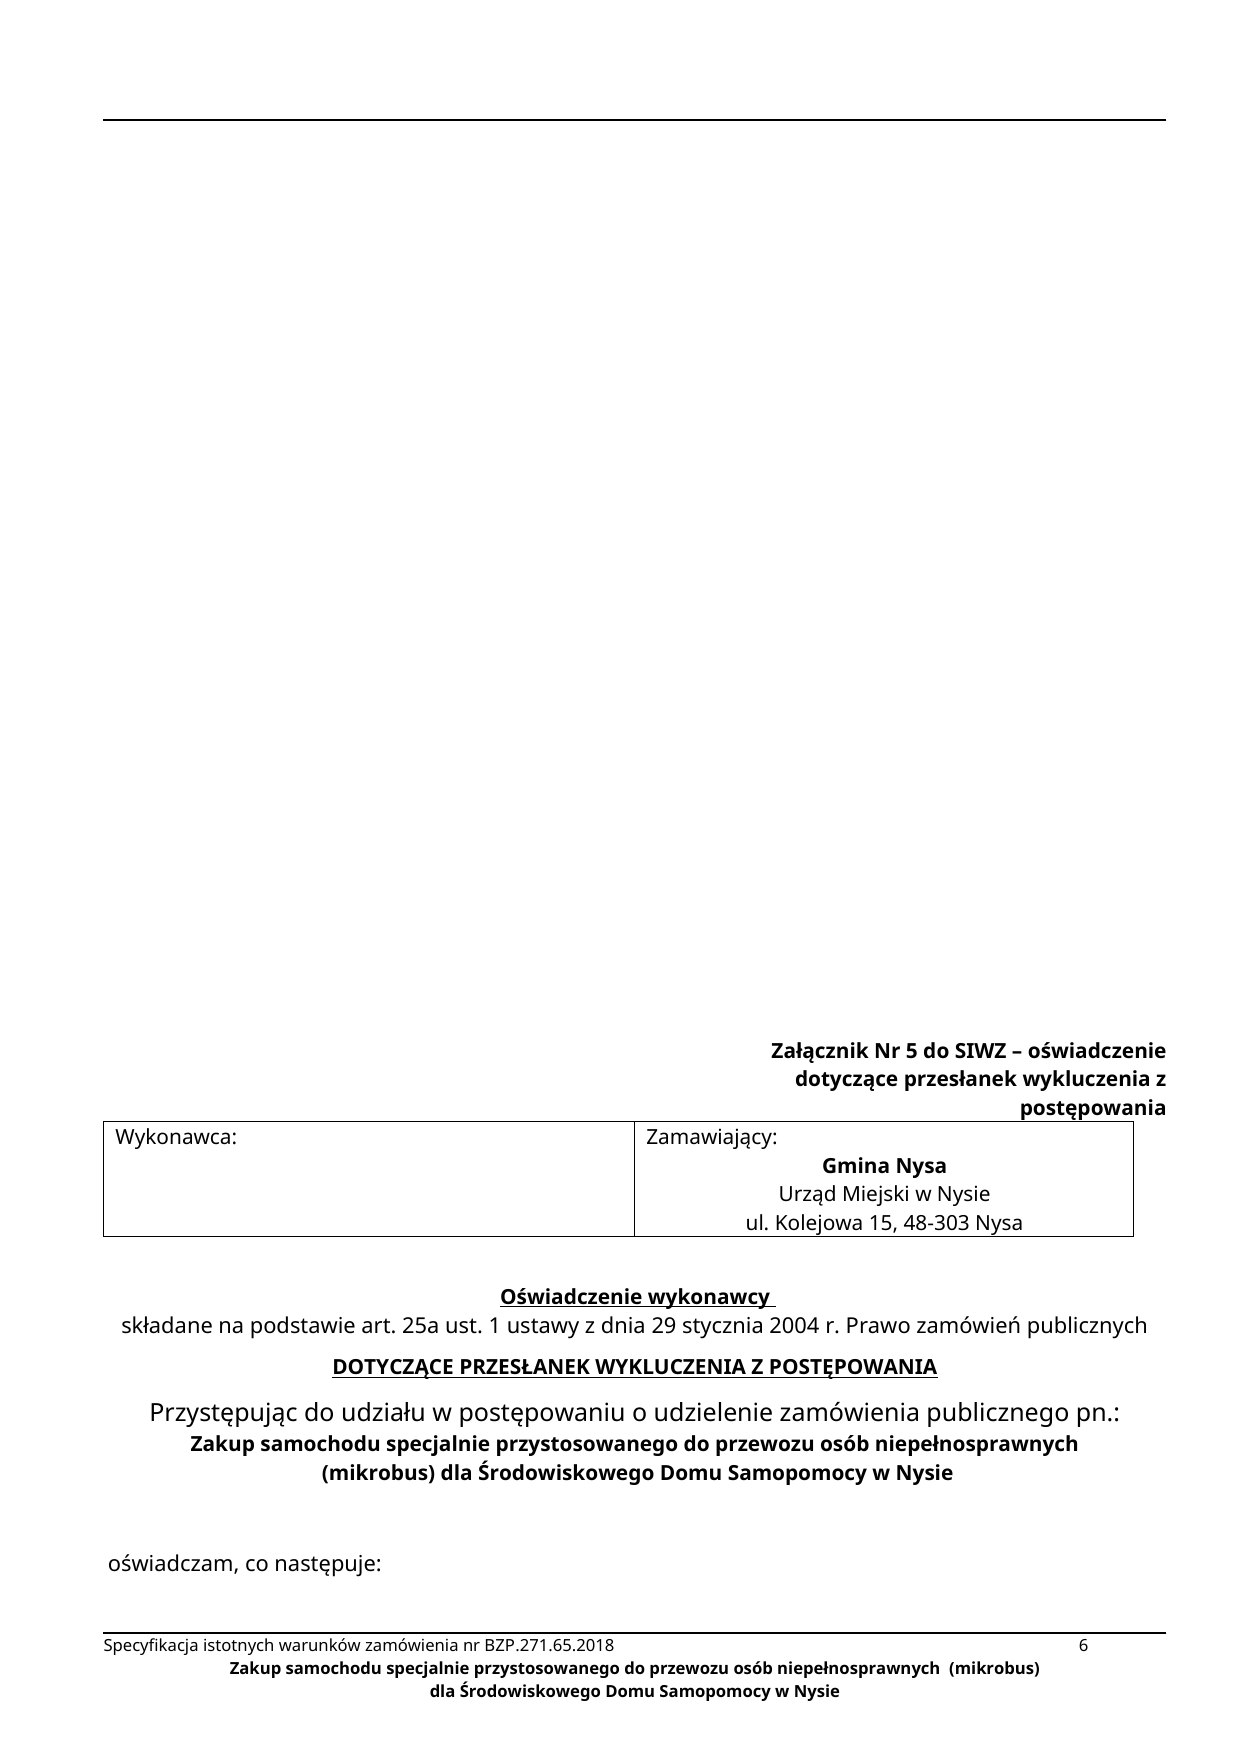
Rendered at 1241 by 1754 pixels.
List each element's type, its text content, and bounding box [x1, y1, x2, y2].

table_header Zamawiający: Gmina Nysa Urząd Miejski w Nysie ul. Kolejowa 15, 48-303 Nysa [635, 1122, 1133, 1236]
table_header Wykonawca: [104, 1122, 634, 1236]
text oświadczam, co następuje: [103, 1548, 1166, 1578]
text Załącznik Nr 5 do SIWZ – oświadczenie [103, 1036, 1166, 1064]
text składane na podstawie art. 25a ust. 1 ustawy z dnia 29 stycznia 2004 r. Prawo zamówień publicznych [103, 1310, 1166, 1340]
text DOTYCZĄCE PRZESŁANEK WYKLUCZENIA Z POSTĘPOWANIA [103, 1352, 1166, 1381]
text postępowania [103, 1093, 1166, 1121]
text (mikrobus) dla Środowiskowego Domu Samopomocy w Nysie [103, 1458, 1166, 1486]
text dotyczące przesłanek wykluczenia z [103, 1064, 1166, 1093]
subtitle Przystępując do udziału w postępowaniu o udzielenie zamówienia publicznego pn.: [103, 1395, 1166, 1429]
text Oświadczenie wykonawcy [103, 1282, 1166, 1310]
text Zakup samochodu specjalnie przystosowanego do przewozu osób niepełnosprawnych [103, 1429, 1166, 1458]
